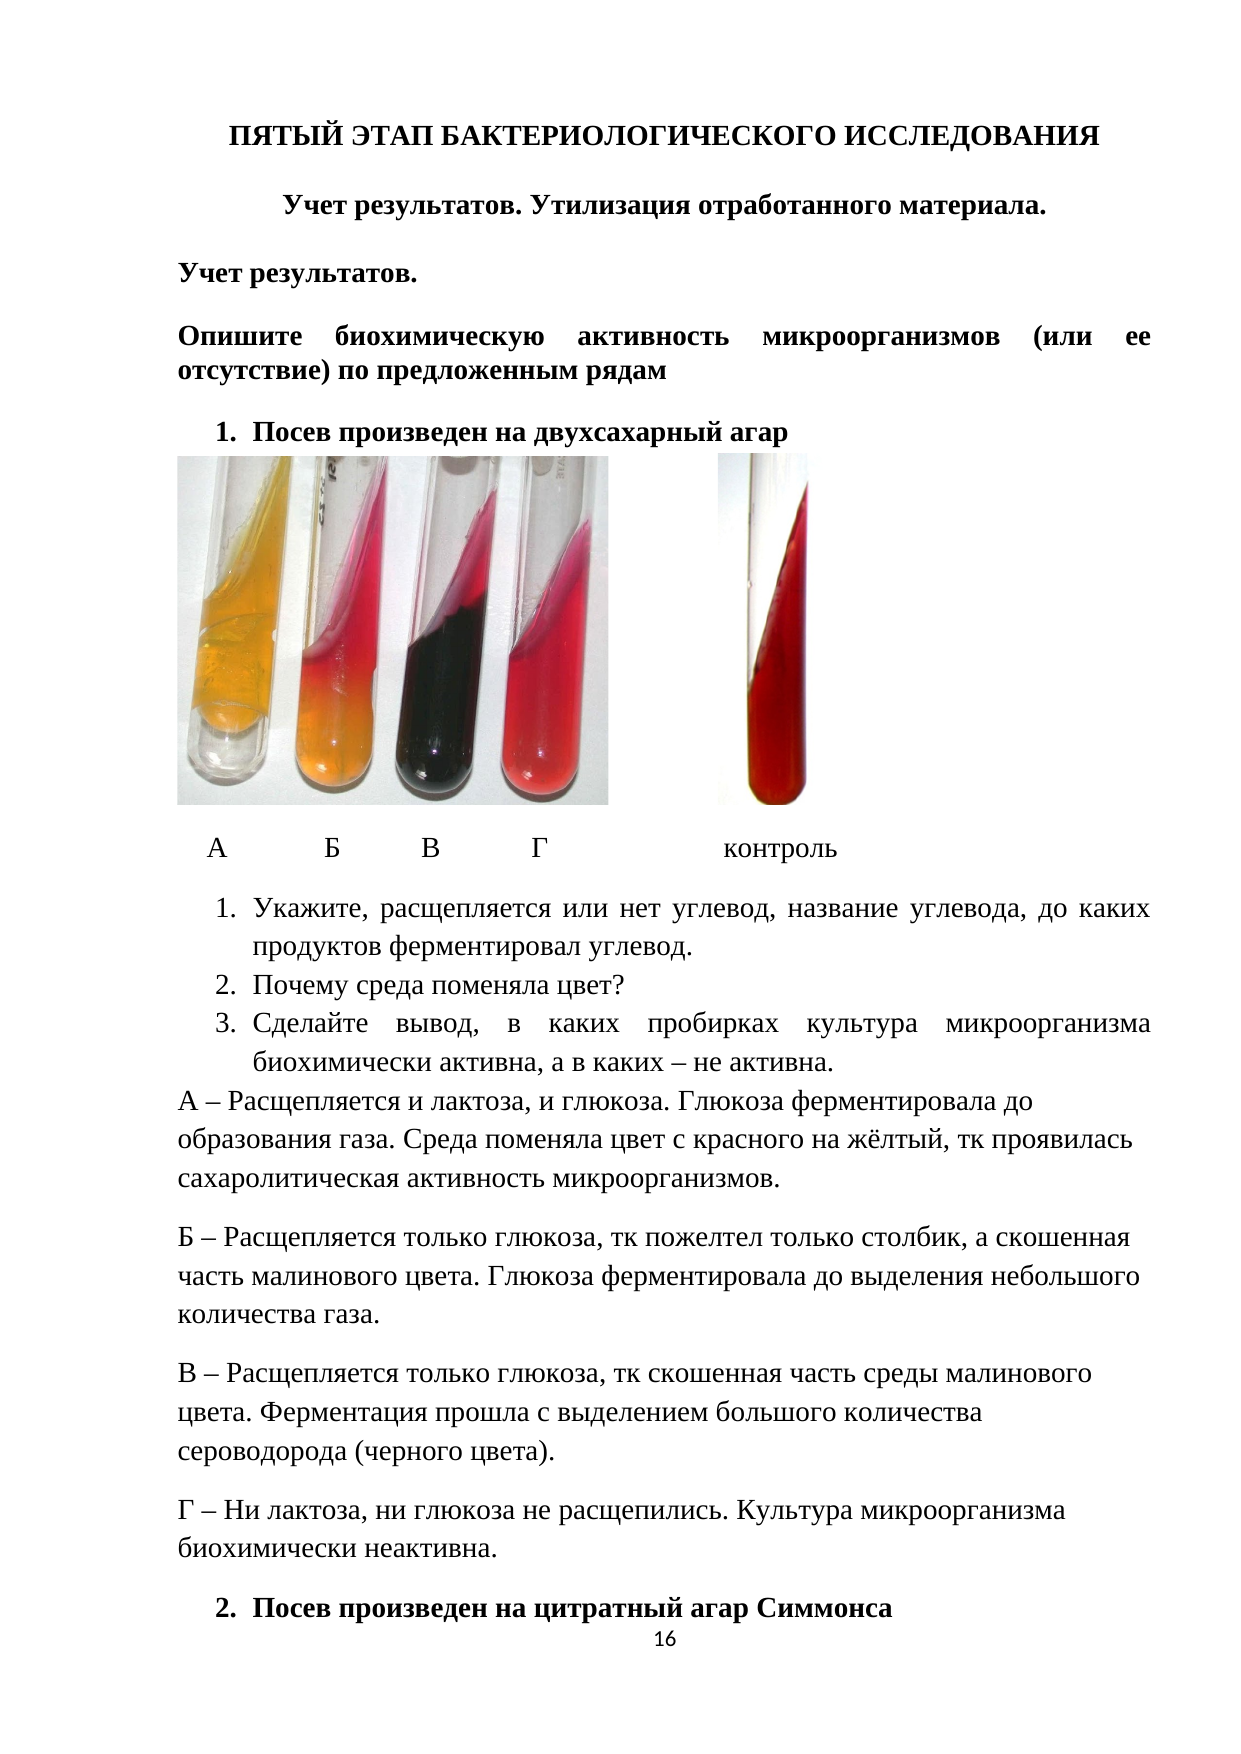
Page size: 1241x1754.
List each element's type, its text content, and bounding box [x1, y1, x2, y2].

subtitle Учет результатов. Утилизация отработанного материала. [177, 187, 1152, 220]
list Посев произведен на цитратный агар Симмонса [215, 1590, 1152, 1623]
list Укажите, расщепляется или нет углевод, название углевода, до каких продуктов ферментировал углевод. [215, 890, 1152, 962]
list Почему среда поменяла цвет? [215, 967, 1152, 1001]
text А Б В Г контроль [177, 831, 1152, 864]
text Учет результатов. [177, 256, 1152, 289]
text Г – Ни лактоза, ни глюкоза не расщепились. Культура микроорганизма биохимически неактивна. [177, 1492, 1152, 1564]
list Сделайте вывод, в каких пробирках культура микроорганизма биохимически активна, а в каких – не активна. [215, 1006, 1152, 1078]
text Опишите биохимическую активность микроорганизмов (или ее отсутствие) по предложенным рядам [177, 318, 1152, 385]
text А – Расщепляется и лактоза, и глюкоза. Глюкоза ферментировала до образования газа. Среда поменяла цвет с красного на жёлтый, тк проявилась сахаролитическая активность микроорганизмов. [177, 1083, 1152, 1193]
list Посев произведен на двухсахарный агар [215, 414, 1152, 448]
picture [717, 453, 839, 805]
text В – Расщепляется только глюкоза, тк скошенная часть среды малинового цвета. Ферментация прошла с выделением большого количества сероводорода (черного цвета). [177, 1356, 1152, 1466]
subtitle ПЯТЫЙ ЭТАП БАКТЕРИОЛОГИЧЕСКОГО ИССЛЕДОВАНИЯ [177, 118, 1152, 152]
picture [177, 456, 609, 805]
text Б – Расщепляется только глюкоза, тк пожелтел только столбик, а скошенная часть малинового цвета. Глюкоза ферментировала до выделения небольшого количества газа. [177, 1219, 1152, 1330]
